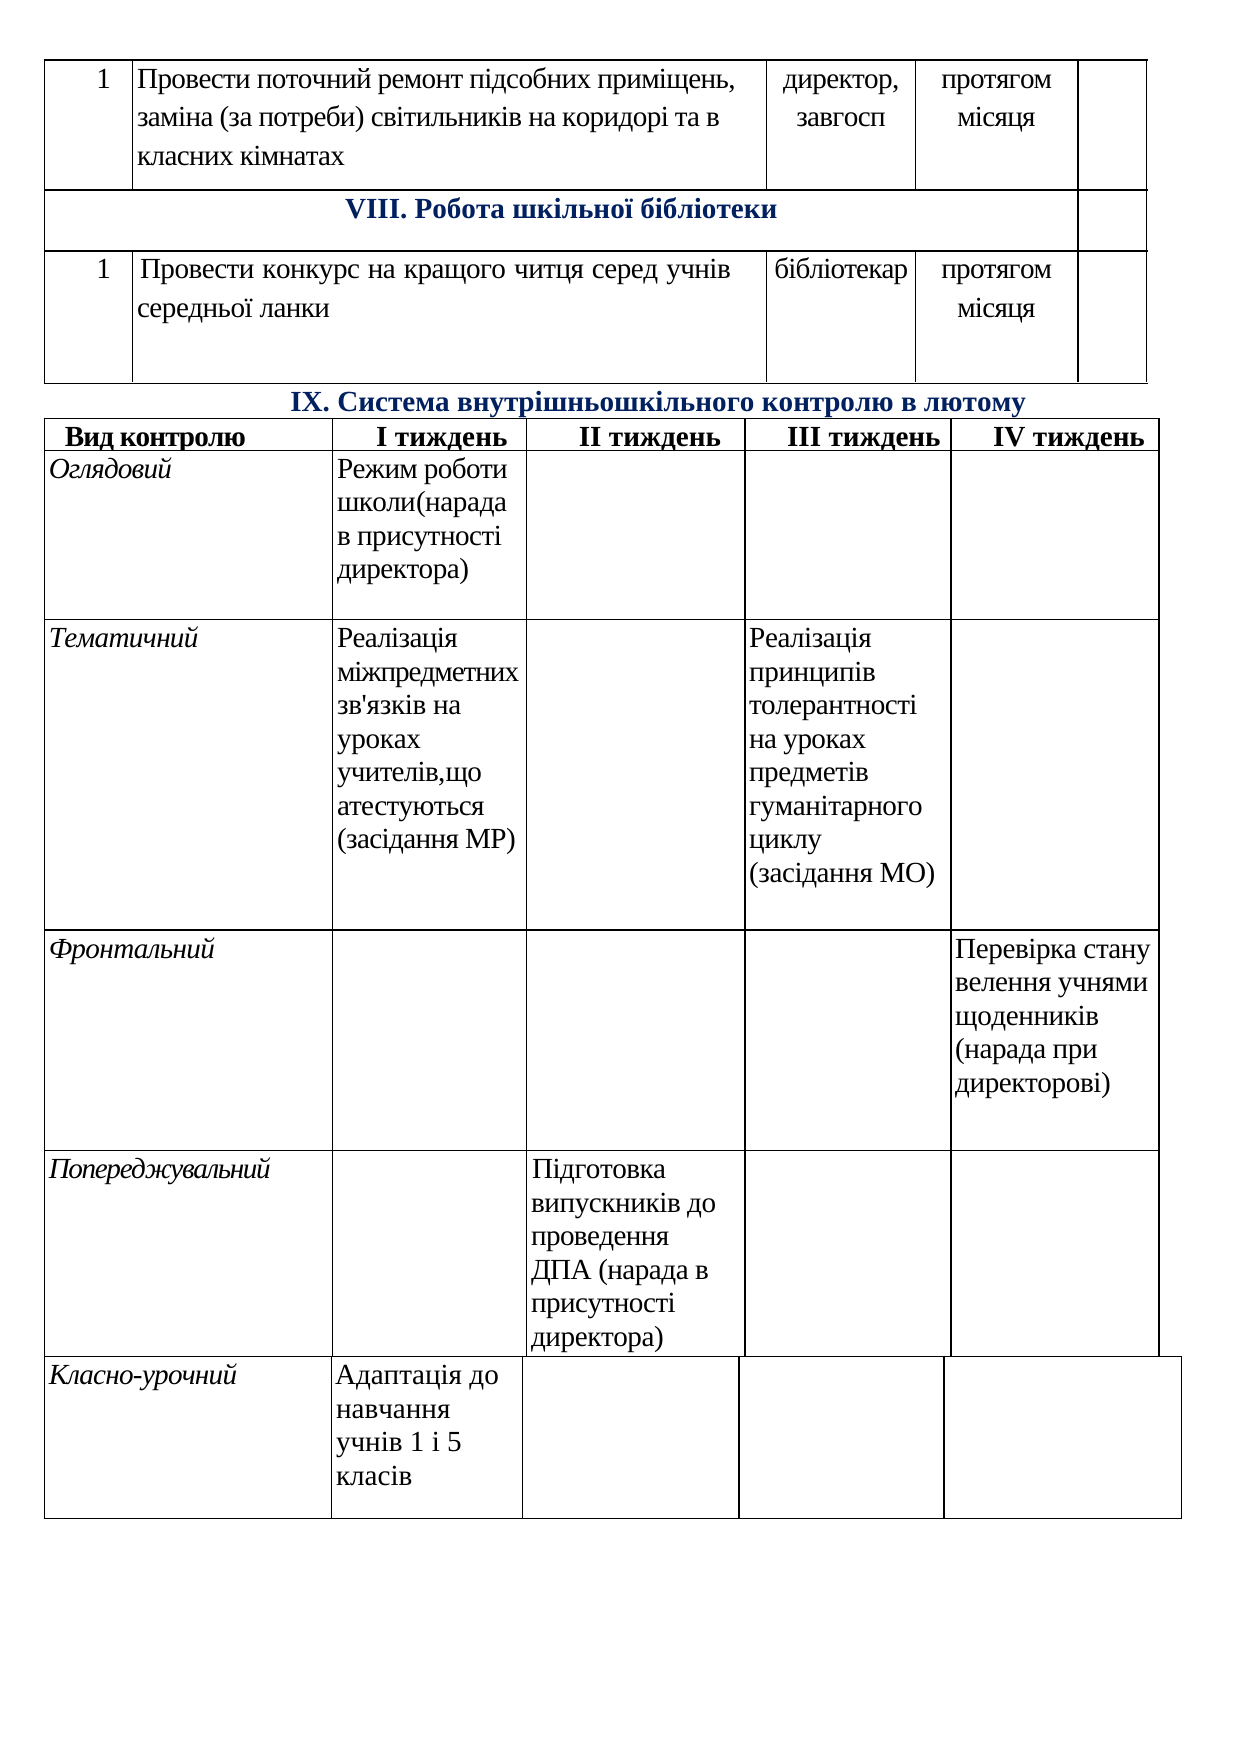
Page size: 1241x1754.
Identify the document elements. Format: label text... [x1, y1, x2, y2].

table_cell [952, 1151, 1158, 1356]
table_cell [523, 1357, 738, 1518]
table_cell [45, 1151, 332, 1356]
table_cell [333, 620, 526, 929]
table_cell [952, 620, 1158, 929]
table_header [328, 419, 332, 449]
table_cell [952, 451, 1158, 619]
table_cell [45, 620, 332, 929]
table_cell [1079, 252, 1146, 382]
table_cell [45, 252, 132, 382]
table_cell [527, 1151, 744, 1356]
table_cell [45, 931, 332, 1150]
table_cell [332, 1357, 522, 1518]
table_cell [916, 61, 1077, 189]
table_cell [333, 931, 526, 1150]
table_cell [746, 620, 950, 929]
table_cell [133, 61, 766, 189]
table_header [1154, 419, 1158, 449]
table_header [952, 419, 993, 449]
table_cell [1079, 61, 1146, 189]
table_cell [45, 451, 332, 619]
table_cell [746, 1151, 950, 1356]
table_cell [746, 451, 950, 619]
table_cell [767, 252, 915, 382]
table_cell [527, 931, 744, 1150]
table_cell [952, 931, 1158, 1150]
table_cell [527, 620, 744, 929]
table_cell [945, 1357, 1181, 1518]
text ІX. Система внутрішньошкільного контролю в лютому [150, 384, 1167, 417]
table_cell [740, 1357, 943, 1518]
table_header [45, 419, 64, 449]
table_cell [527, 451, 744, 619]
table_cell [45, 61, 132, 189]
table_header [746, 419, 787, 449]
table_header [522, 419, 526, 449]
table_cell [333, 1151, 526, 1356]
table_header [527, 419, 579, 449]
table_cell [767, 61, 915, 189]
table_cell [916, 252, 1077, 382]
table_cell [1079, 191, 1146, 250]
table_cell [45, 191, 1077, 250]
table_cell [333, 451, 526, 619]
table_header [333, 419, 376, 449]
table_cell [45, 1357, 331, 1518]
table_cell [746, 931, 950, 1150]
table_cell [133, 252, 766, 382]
